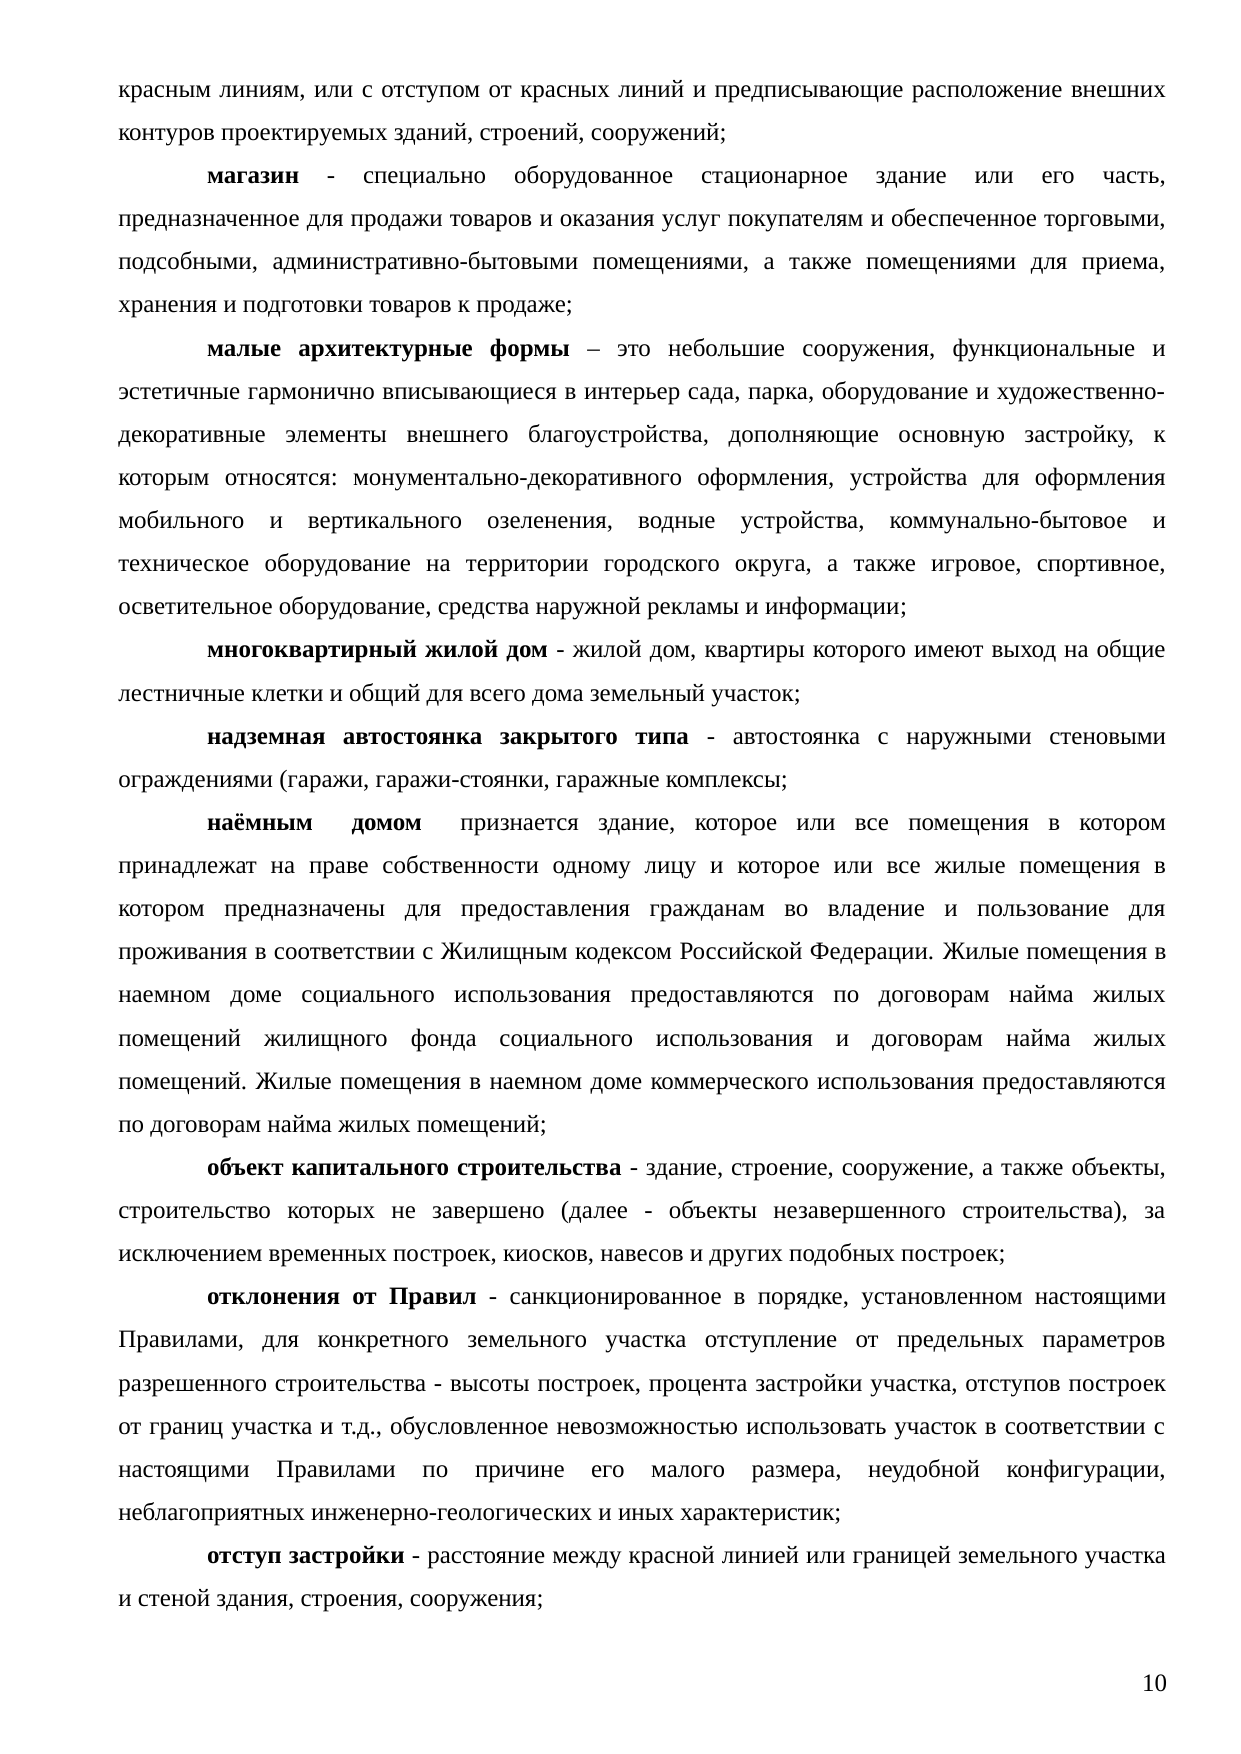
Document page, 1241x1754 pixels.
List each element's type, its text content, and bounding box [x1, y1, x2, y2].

text объект капитального строительства - здание, строение, сооружение, а также объекты, строительство которых не завершено (далее - объекты незавершенного строительства), за исключением временных построек, киосков, навесов и других подобных построек; [118, 1152, 1167, 1267]
text отклонения от Правил - санкционированное в порядке, установленном настоящими Правилами, для конкретного земельного участка отступление от предельных параметров разрешенного строительства - высоты построек, процента застройки участка, отступов построек от границ участка и т.д., обусловленное невозможностью использовать участок в соответствии с настоящими Правилами по причине его малого размера, неудобной конфигурации, неблагоприятных инженерно-геологических и иных характеристик; [118, 1281, 1167, 1526]
text наёмным домом признается здание, которое или все помещения в котором принадлежат на праве собственности одному лицу и которое или все жилые помещения в котором предназначены для предоставления гражданам во владение и пользование для проживания в соответствии с Жилищным кодексом Российской Федерации. Жилые помещения в наемном доме социального использования предоставляются по договорам найма жилых помещений жилищного фонда социального использования и договорам найма жилых помещений. Жилые помещения в наемном доме коммерческого использования предоставляются по договорам найма жилых помещений; [118, 807, 1167, 1138]
text надземная автостоянка закрытого типа - автостоянка с наружными стеновыми ограждениями (гаражи, гаражи-стоянки, гаражные комплексы; [118, 721, 1167, 793]
text малые архитектурные формы – это небольшие сооружения, функциональные и эстетичные гармонично вписывающиеся в интерьер сада, парка, оборудование и художественно-декоративные элементы внешнего благоустройства, дополняющие основную застройку, к которым относятся: монументально-декоративного оформления, устройства для оформления мобильного и вертикального озеленения, водные устройства, коммунально-бытовое и техническое оборудование на территории городского округа, а также игровое, спортивное, осветительное оборудование, средства наружной рекламы и информации; [118, 333, 1167, 620]
text отступ застройки - расстояние между красной линией или границей земельного участка и стеной здания, строения, сооружения; [118, 1540, 1167, 1612]
text многоквартирный жилой дом - жилой дом, квартиры которого имеют выход на общие лестничные клетки и общий для всего дома земельный участок; [118, 634, 1167, 706]
text магазин - специально оборудованное стационарное здание или его часть, предназначенное для продажи товаров и оказания услуг покупателям и обеспеченное торговыми, подсобными, административно-бытовыми помещениями, а также помещениями для приема, хранения и подготовки товаров к продаже; [118, 160, 1167, 318]
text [118, 74, 1167, 146]
